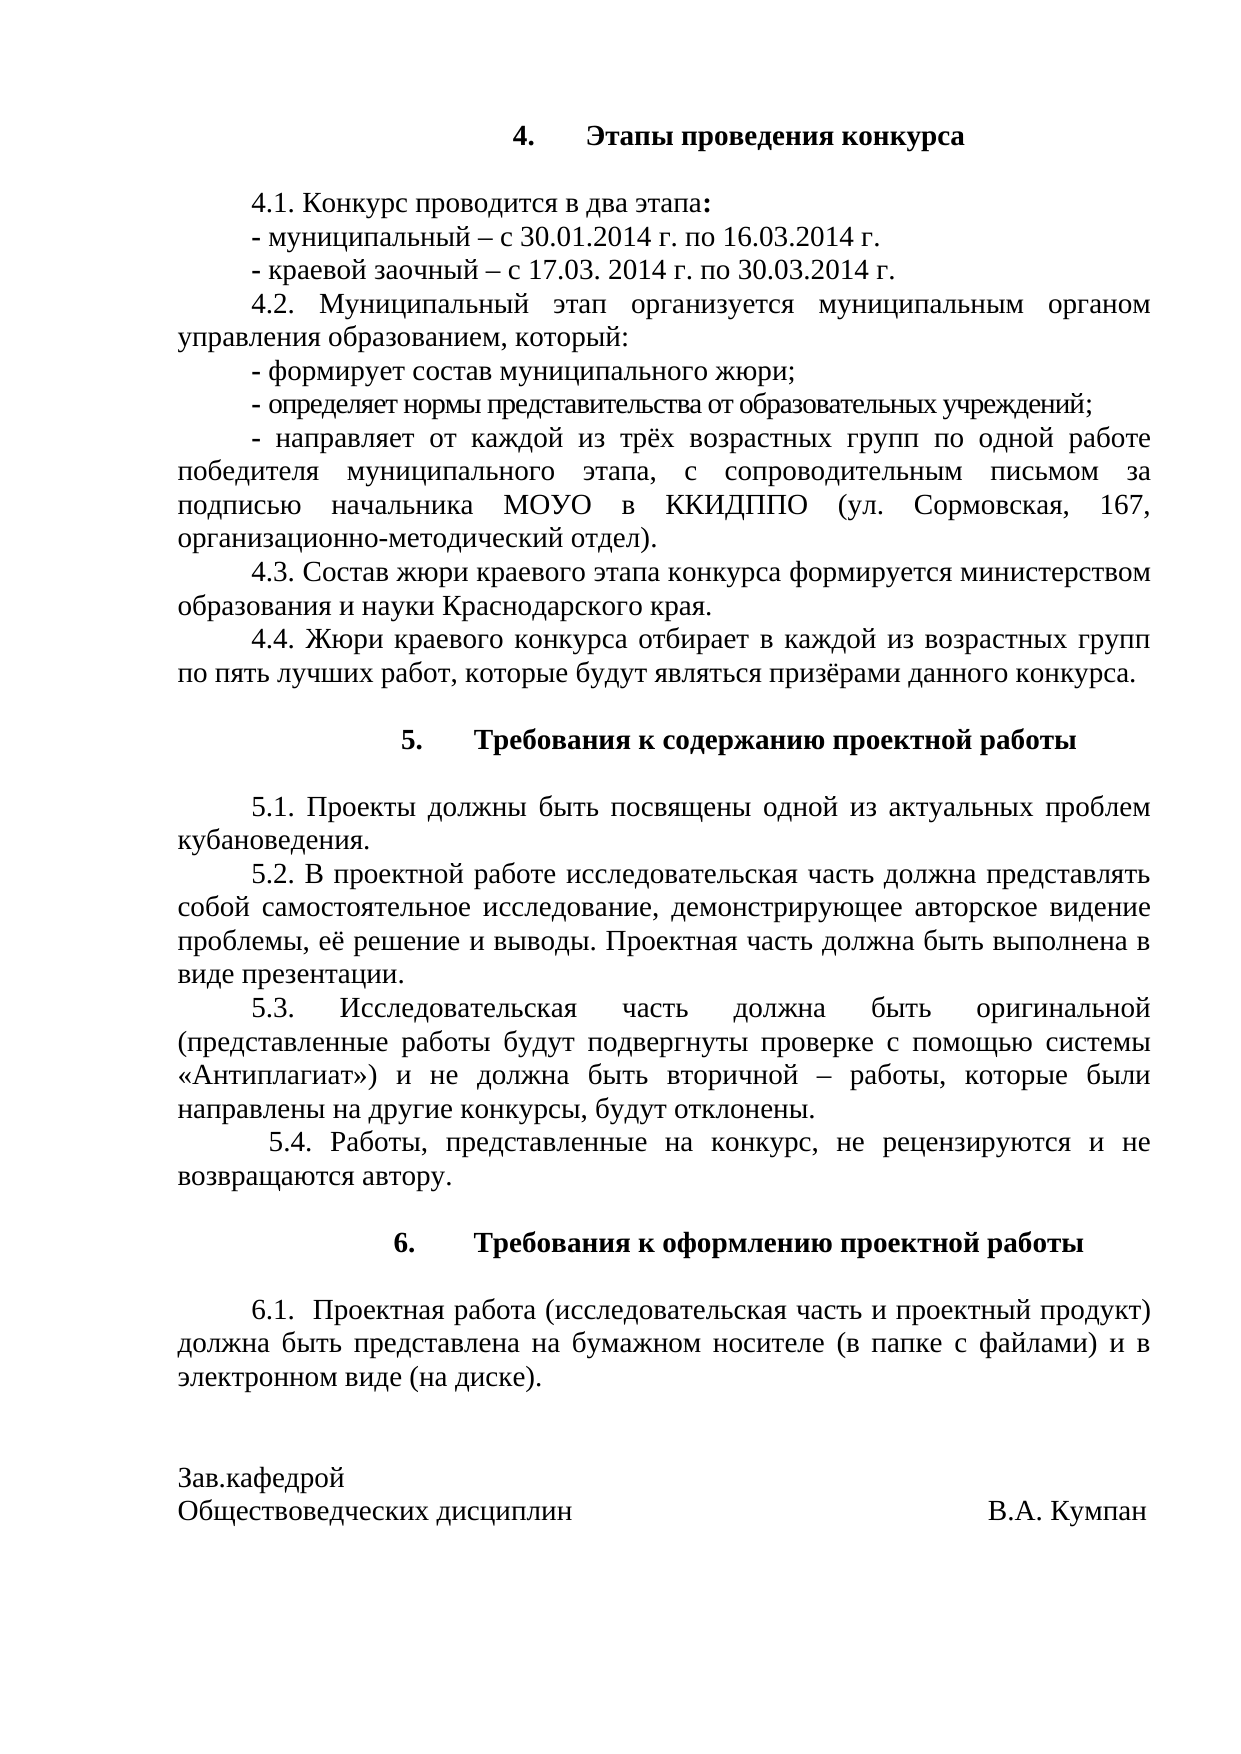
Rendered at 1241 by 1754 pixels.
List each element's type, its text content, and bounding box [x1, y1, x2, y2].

list - формирует состав муниципального жюри; [177, 353, 1152, 386]
text 4.4. Жюри краевого конкурса отбирает в каждой из возрастных групп по пять лучших работ, которые будут являться призёрами данного конкурса. [177, 621, 1152, 688]
text 6.1. Проектная работа (исследовательская часть и проектный продукт) должна быть представлена на бумажном носителе (в папке с файлами) и в электронном виде (на диске). [177, 1292, 1152, 1393]
list Требования к оформлению проектной работы [252, 1225, 1152, 1258]
list 4.2. Муниципальный этап организуется муниципальным органом управления образованием, который: [177, 286, 1152, 353]
list - определяет нормы представительства от образовательных учреждений; [177, 386, 1152, 420]
text Обществоведческих дисциплин В.А. Кумпан [177, 1493, 1152, 1527]
list - краевой заочный – с 17.03. 2014 г. по 30.03.2014 г. [177, 252, 1152, 286]
list Требования к содержанию проектной работы [252, 722, 1152, 755]
text 4.1. Конкурс проводится в два этапа: [177, 185, 1152, 219]
text 4.3. Состав жюри краевого этапа конкурса формируется министерством образования и науки Краснодарского края. [177, 554, 1152, 621]
list - направляет от каждой из трёх возрастных групп по одной работе победителя муниципального этапа, с сопроводительным письмом за подписью начальника МОУО в ККИДППО (ул. Сормовская, 167, организационно-методический отдел). [177, 420, 1152, 554]
list Этапы проведения конкурса [252, 118, 1152, 152]
text Зав.кафедрой [177, 1460, 1152, 1493]
text 5.3. Исследовательская часть должна быть оригинальной (представленные работы будут подвергнуты проверке с помощью системы «Антиплагиат») и не должна быть вторичной – работы, которые были направлены на другие конкурсы, будут отклонены. [177, 990, 1152, 1124]
text 5.4. Работы, представленные на конкурс, не рецензируются и не возвращаются автору. [177, 1124, 1152, 1191]
list - муниципальный – с 30.01.2014 г. по 16.03.2014 г. [177, 219, 1152, 252]
text 5.2. В проектной работе исследовательская часть должна представлять собой самостоятельное исследование, демонстрирующее авторское видение проблемы, её решение и выводы. Проектная часть должна быть выполнена в виде презентации. [177, 856, 1152, 990]
text 5.1. Проекты должны быть посвящены одной из актуальных проблем кубановедения. [177, 789, 1152, 856]
